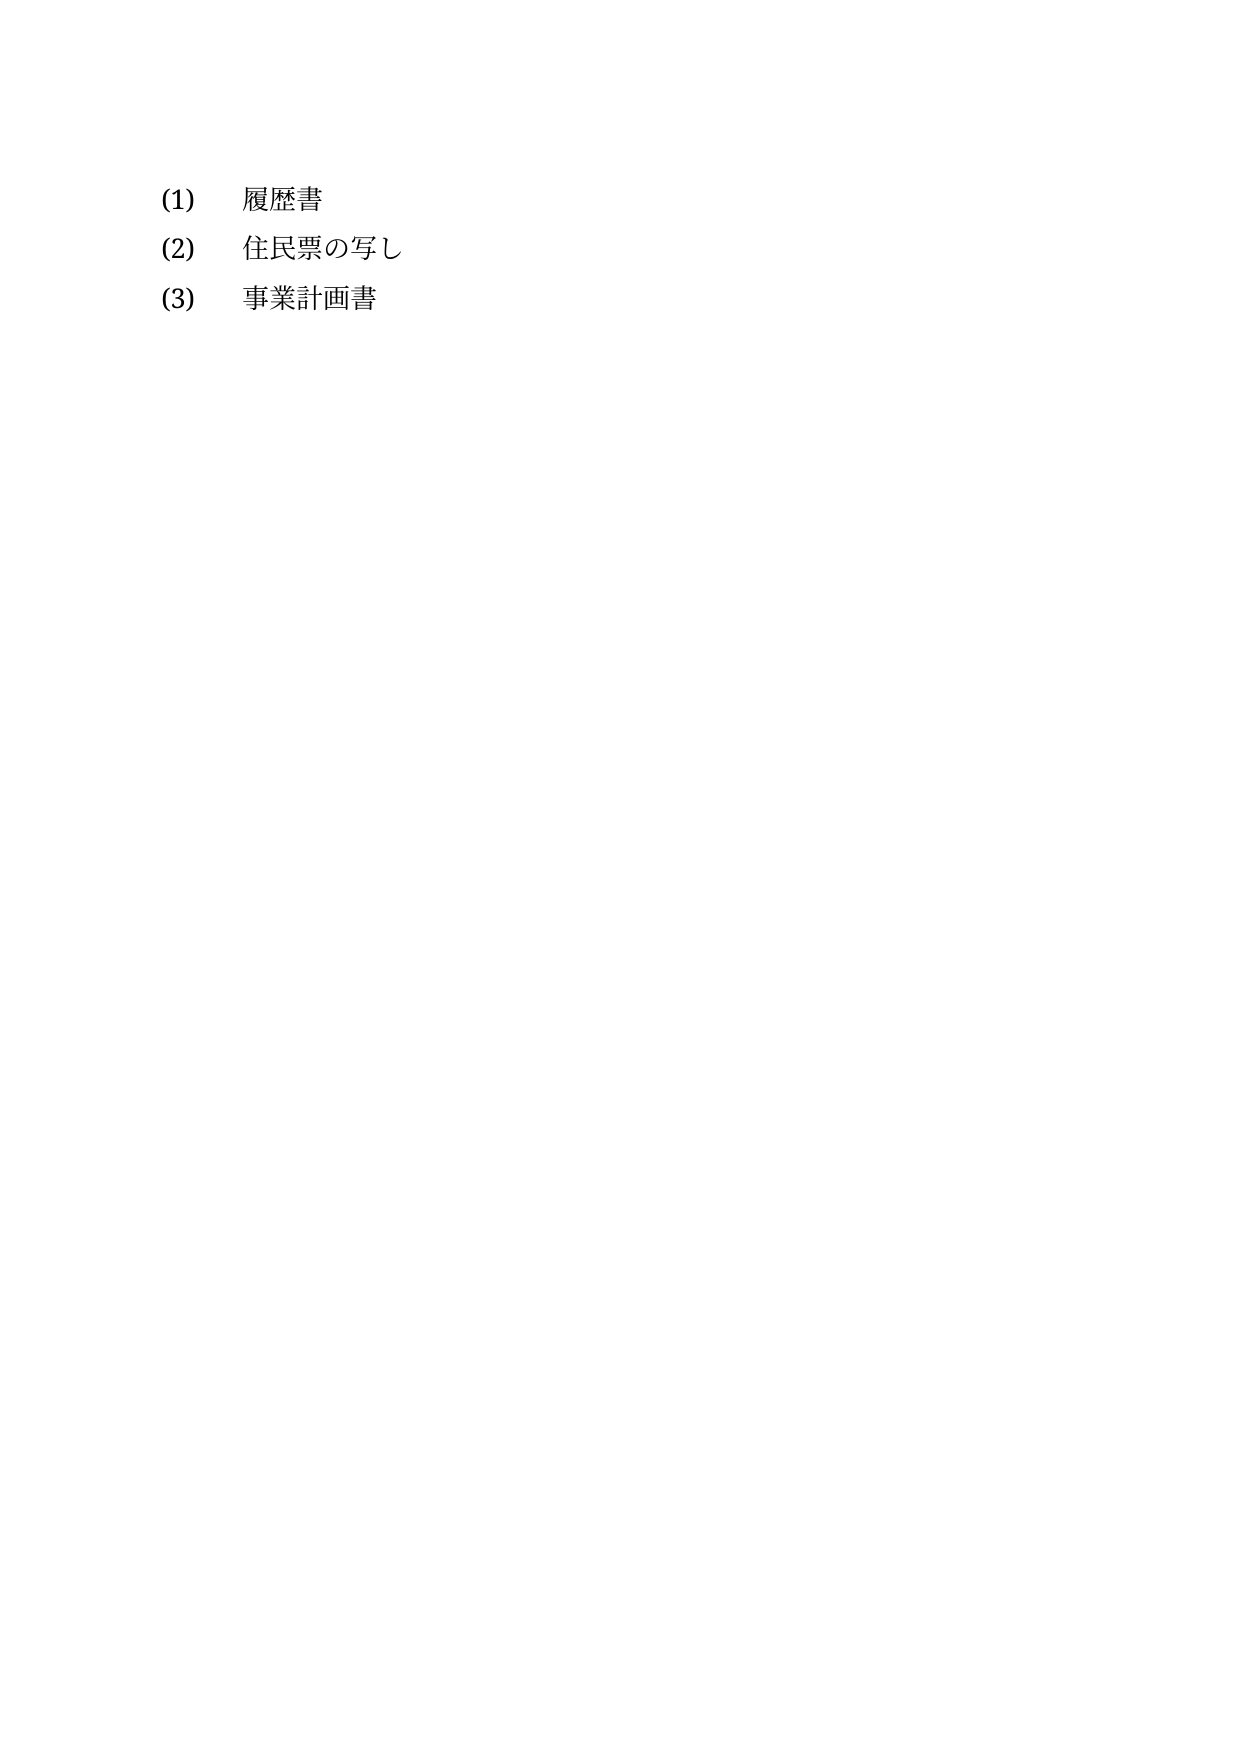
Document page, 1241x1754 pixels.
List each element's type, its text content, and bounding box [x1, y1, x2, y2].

text (3) 事業計画書 [161, 272, 1109, 322]
text (2) 住民票の写し [161, 222, 1109, 272]
text (1) 履歴書 [161, 173, 1109, 222]
